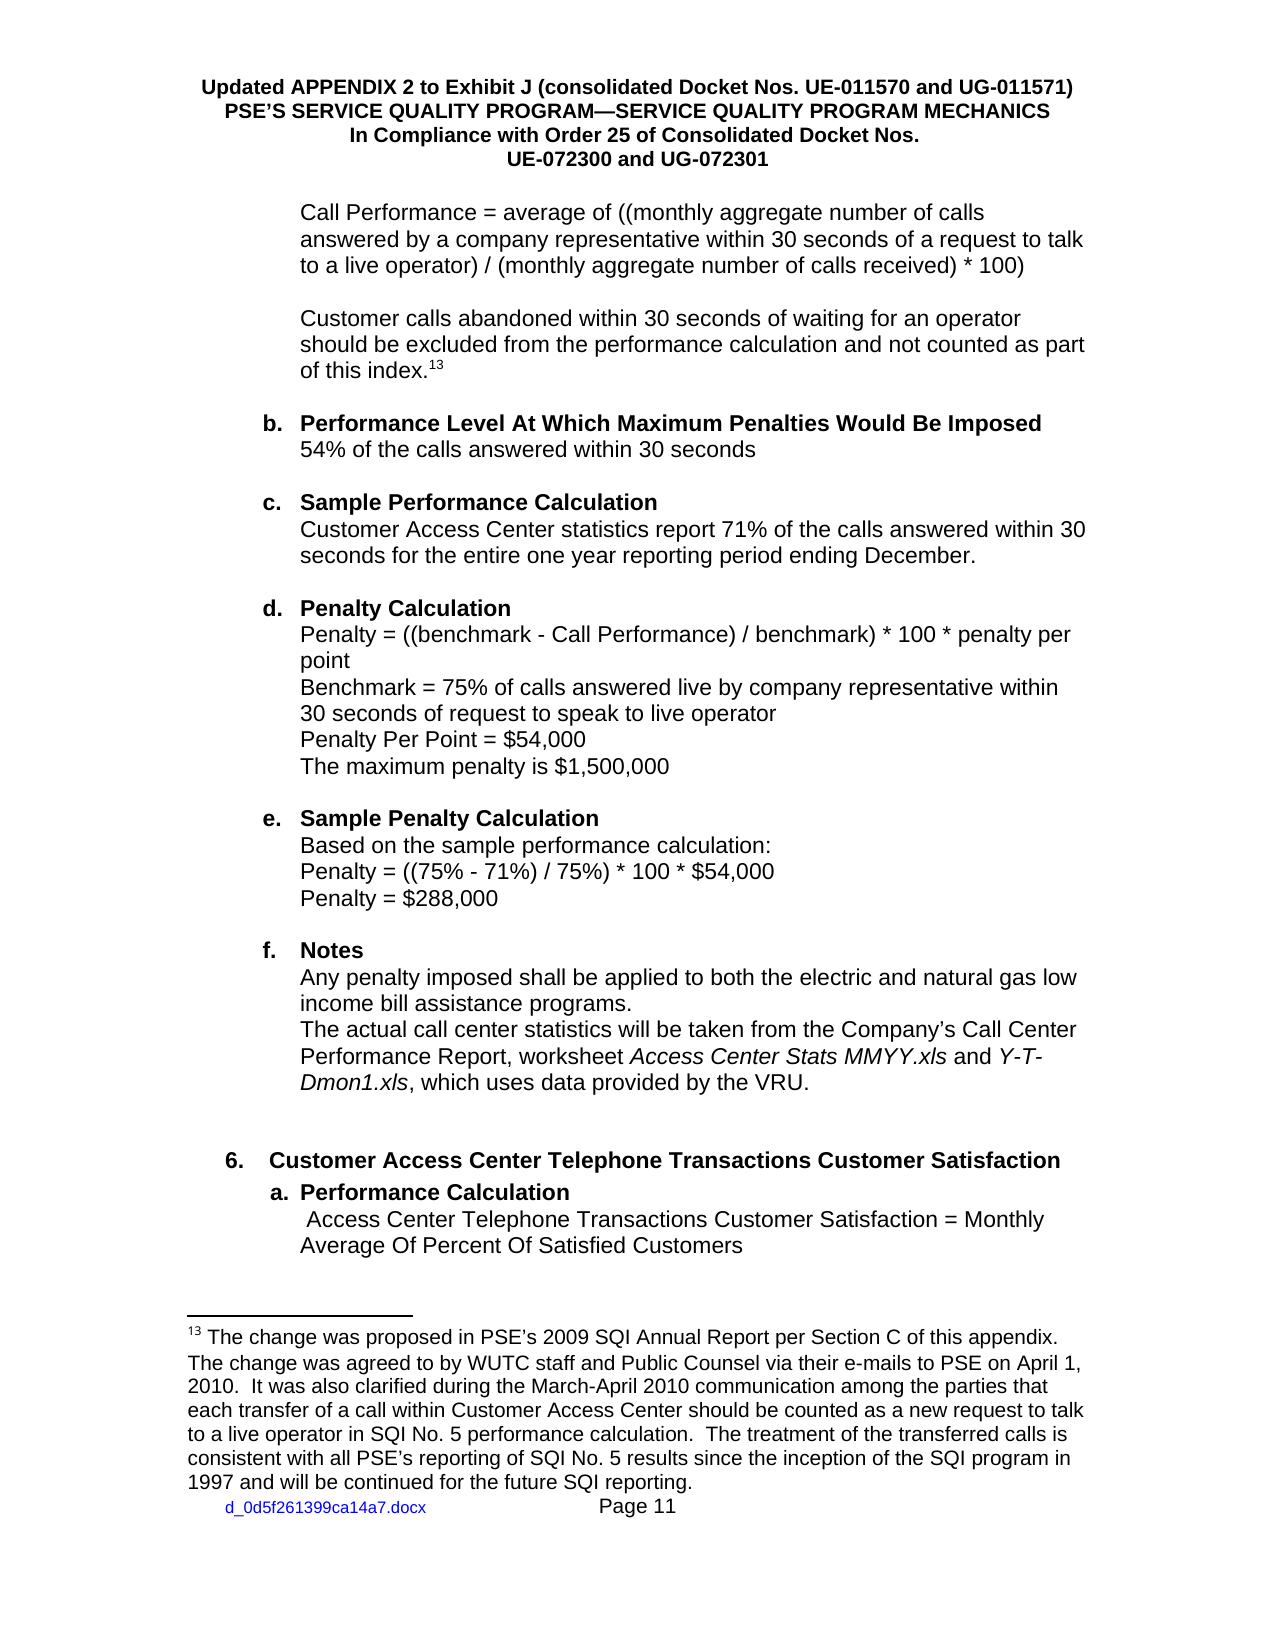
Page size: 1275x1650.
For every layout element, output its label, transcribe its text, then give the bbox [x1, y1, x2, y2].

text The actual call center statistics will be taken from the Company’s Call Center Performance Report, worksheet Access Center Stats MMYY.xls and Y-T-Dmon1.xls, which uses data provided by the VRU. [300, 1016, 1087, 1095]
text 54% of the calls answered within 30 seconds [300, 436, 1087, 463]
text Penalty = ((benchmark - Call Performance) / benchmark) * 100 * penalty per point [300, 621, 1087, 674]
list Sample Performance Calculation [262, 489, 1087, 516]
text The maximum penalty is $1,500,000 [300, 753, 1087, 779]
text Based on the sample performance calculation: [300, 832, 1087, 858]
text Telephone Transactions Customer Satisfaction = Monthly Average Of Percent Of Satisfied Customers [300, 1206, 1087, 1258]
list Performance Level At Which Maximum Penalties Would Be Imposed [262, 410, 1087, 436]
list Notes [262, 937, 1087, 963]
text Any penalty imposed shall be applied to both the electric and natural gas low income bill assistance programs. [300, 963, 1087, 1016]
list Sample Penalty Calculation [262, 805, 1087, 832]
text Customer calls abandoned within 30 seconds of waiting for an operator should be excluded from the performance calculation and not counted as part of this index. [300, 305, 1087, 384]
text Penalty = ((75% - 71%) / 75%) * 100 * $54,000 [300, 858, 1087, 884]
list Penalty Calculation [262, 594, 1087, 621]
text Call Performance = average of ((monthly aggregate number of calls answered by a company representative within 30 seconds of a request to talk to a live operator) / (monthly aggregate number of calls received) * 100) [300, 199, 1087, 278]
text Benchmark = 75% of calls answered live by company representative within 30 seconds of request to speak to live operator [300, 674, 1087, 726]
text statistics report 71% of the calls answered within 30 seconds for the entire one year reporting period ending December. [300, 516, 1087, 568]
text Penalty = $288,000 [300, 884, 1087, 911]
subtitle Telephone Transactions Customer Satisfaction [225, 1147, 1087, 1173]
list Performance Calculation [270, 1179, 1087, 1206]
text Penalty Per Point = $54,000 [300, 726, 1087, 753]
